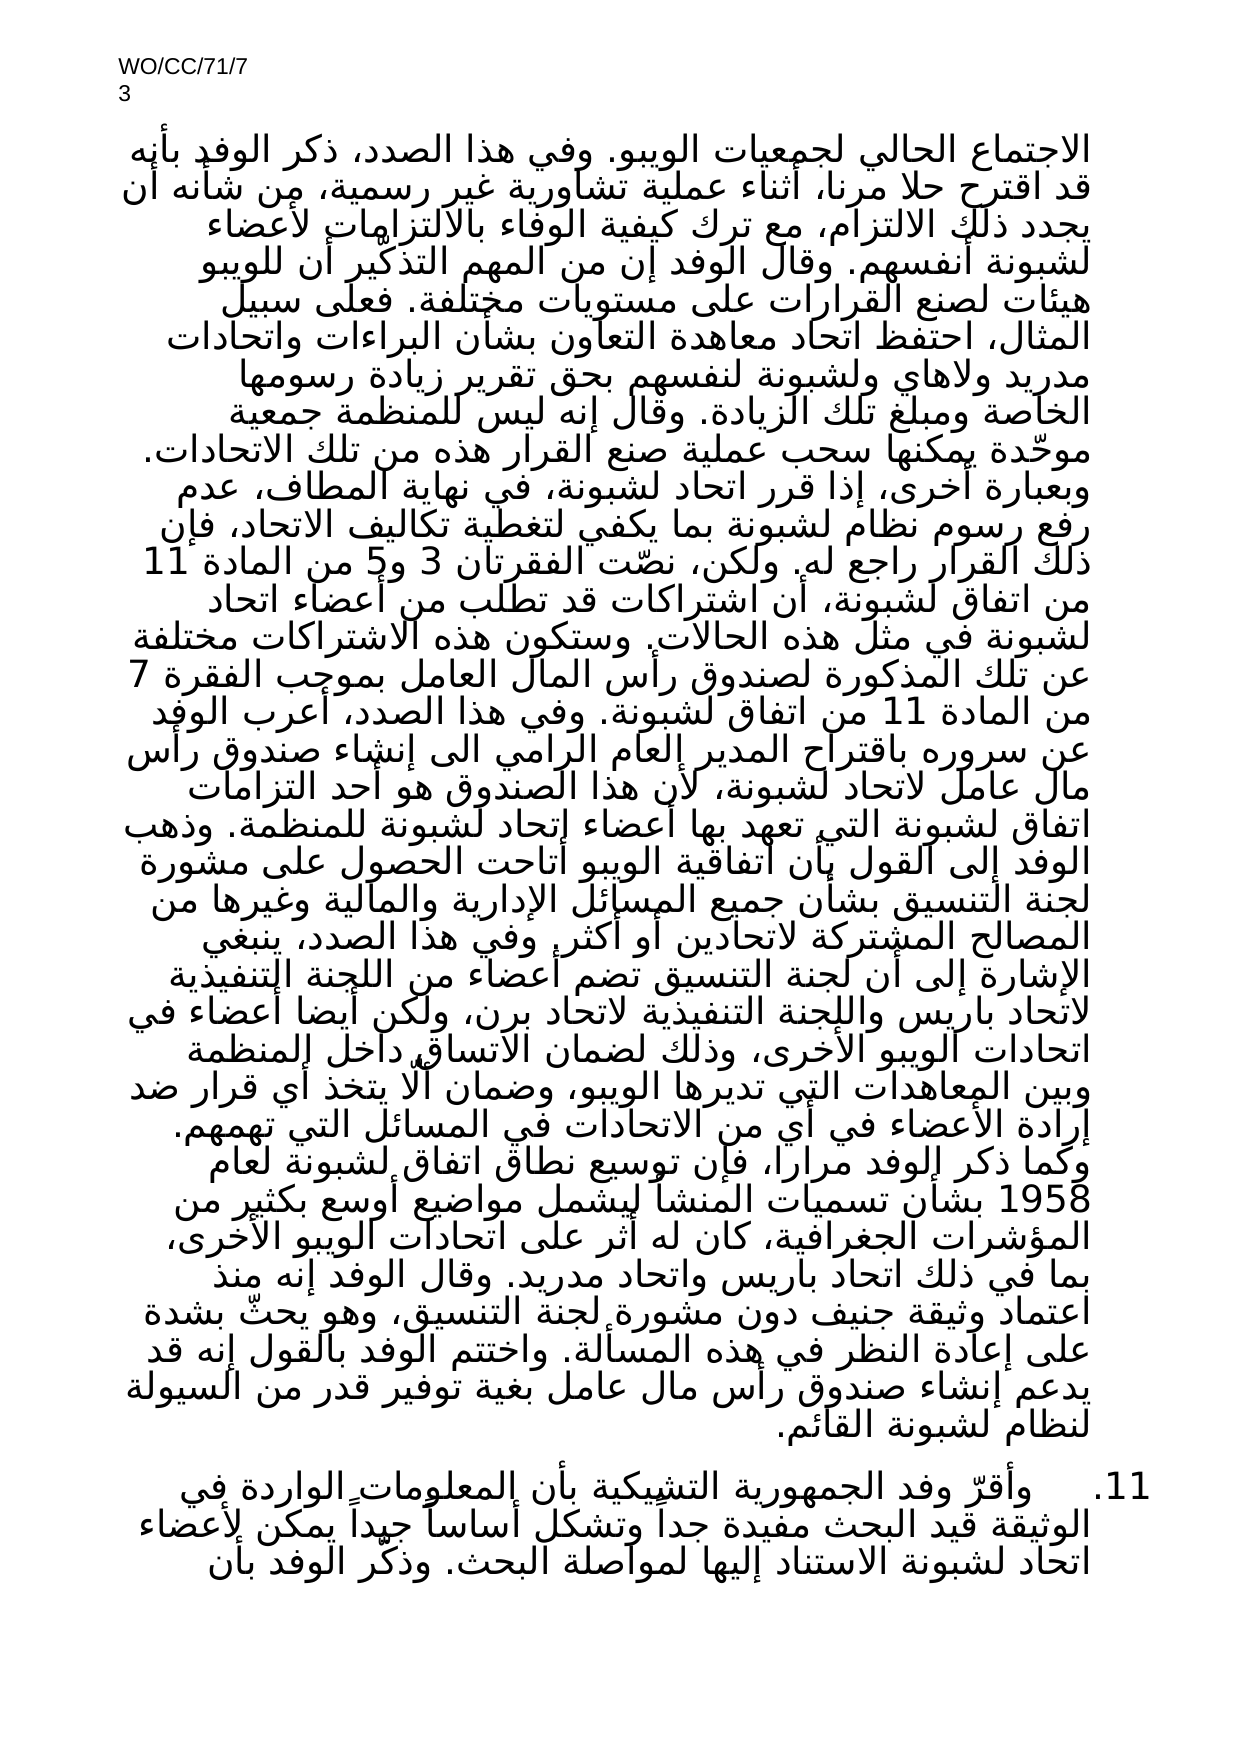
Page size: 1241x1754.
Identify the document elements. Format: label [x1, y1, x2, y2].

text [118, 1470, 1092, 1582]
text [118, 132, 1092, 1445]
